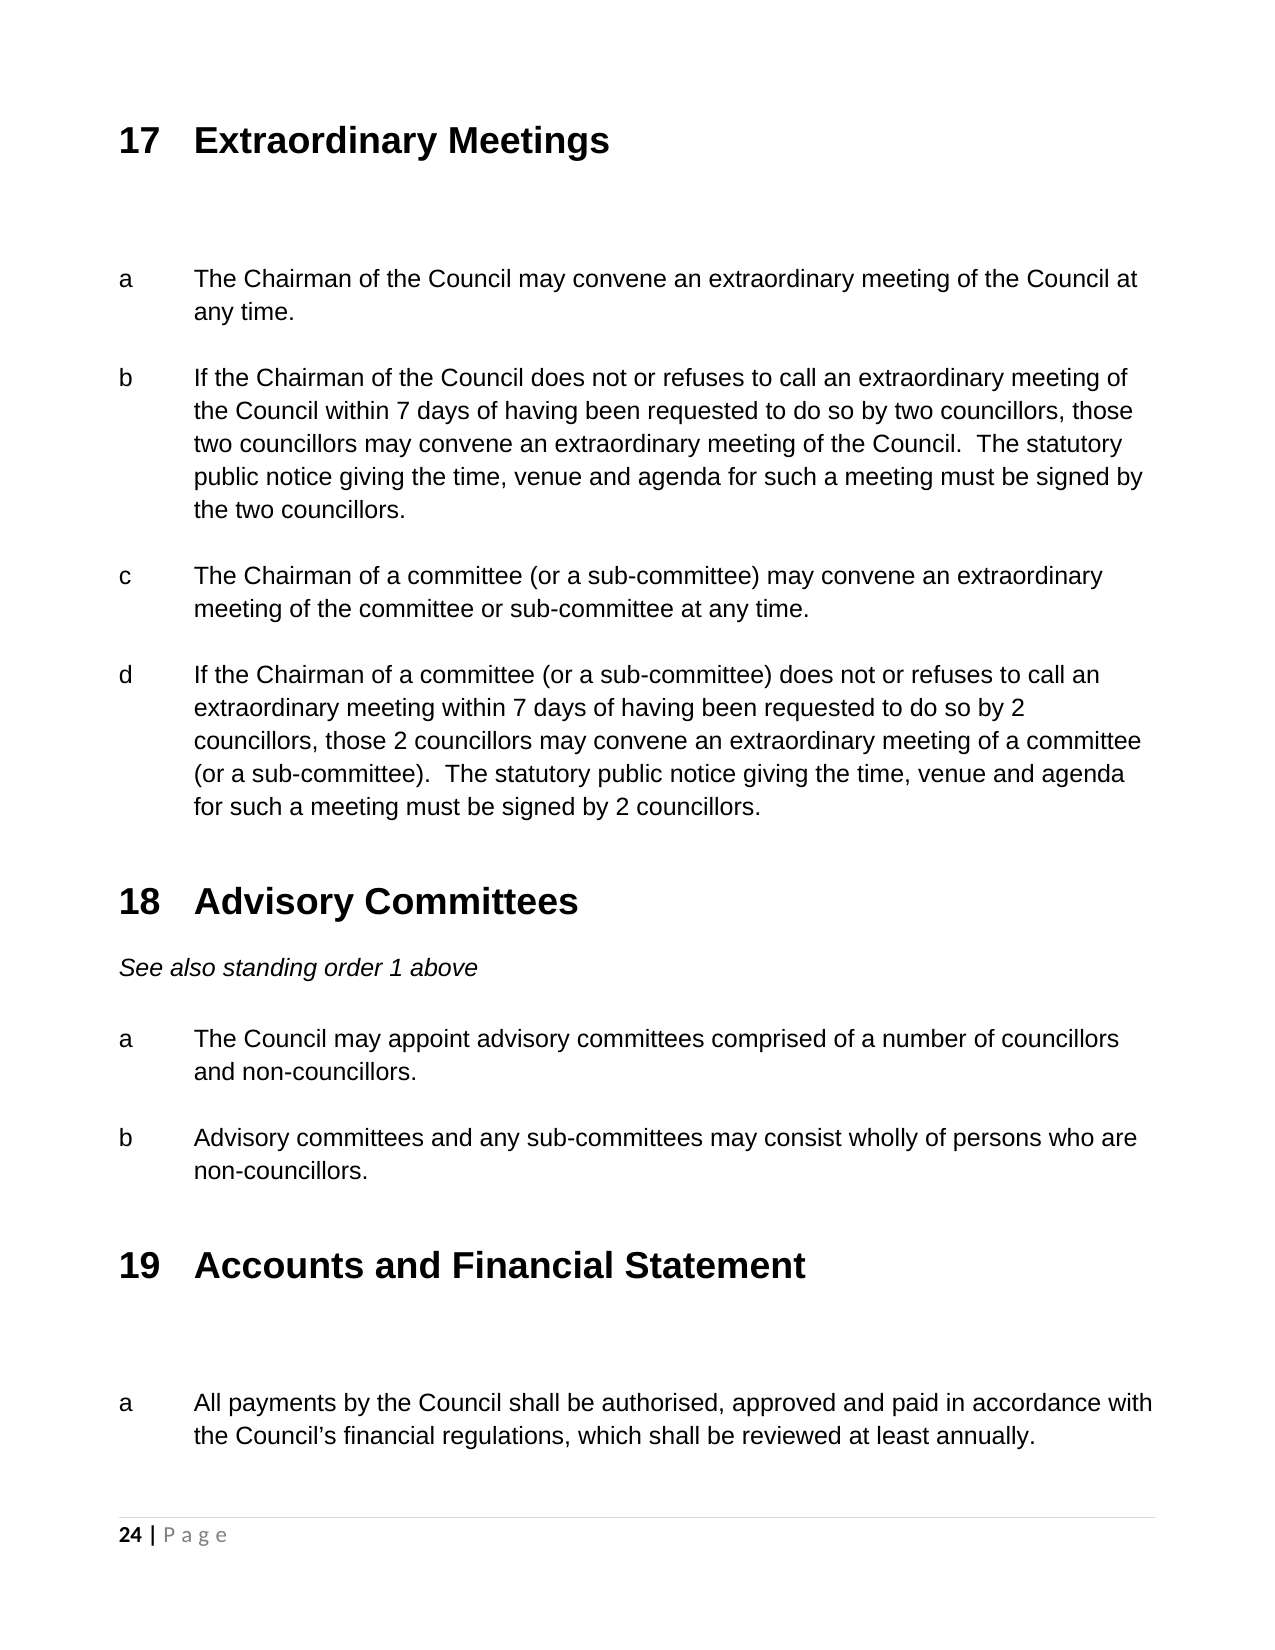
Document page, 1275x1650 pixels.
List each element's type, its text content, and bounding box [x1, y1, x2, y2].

text 19 Accounts and Financial Statement [118, 1243, 1156, 1286]
list The Chairman of the Council may convene an extraordinary meeting of the Council at any time. [118, 264, 1156, 325]
list If the Chairman of a committee (or a sub-committee) does not or refuses to call an extraordinary meeting within 7 days of having been requested to do so by 2 councillors, those 2 councillors may convene an extraordinary meeting of a committee (or a sub-committee). The statutory public notice giving the time, venue and agenda for such a meeting must be signed by 2 councillors. [118, 660, 1156, 821]
list All payments by the Council shall be authorised, approved and paid in accordance with the Council’s financial regulations, which shall be reviewed at least annually. [118, 1388, 1156, 1450]
list Advisory committees and any sub-committees may consist wholly of persons who are non-councillors. [118, 1123, 1156, 1185]
list If the Chairman of the Council does not or refuses to call an extraordinary meeting of the Council within 7 days of having been requested to do so by two councillors, those two councillors may convene an extraordinary meeting of the Council. The statutory public notice giving the time, venue and agenda for such a meeting must be signed by the two councillors. [118, 363, 1156, 523]
list The Chairman of a committee (or a sub-committee) may convene an extraordinary meeting of the committee or sub-committee at any time. [118, 561, 1156, 623]
list The Council may appoint advisory committees comprised of a number of councillors and non-councillors. [118, 1024, 1156, 1086]
text 18 Advisory Committees [118, 879, 1156, 922]
text 17 Extraordinary Meetings [118, 118, 1156, 162]
text See also standing order 1 above [118, 953, 1156, 982]
